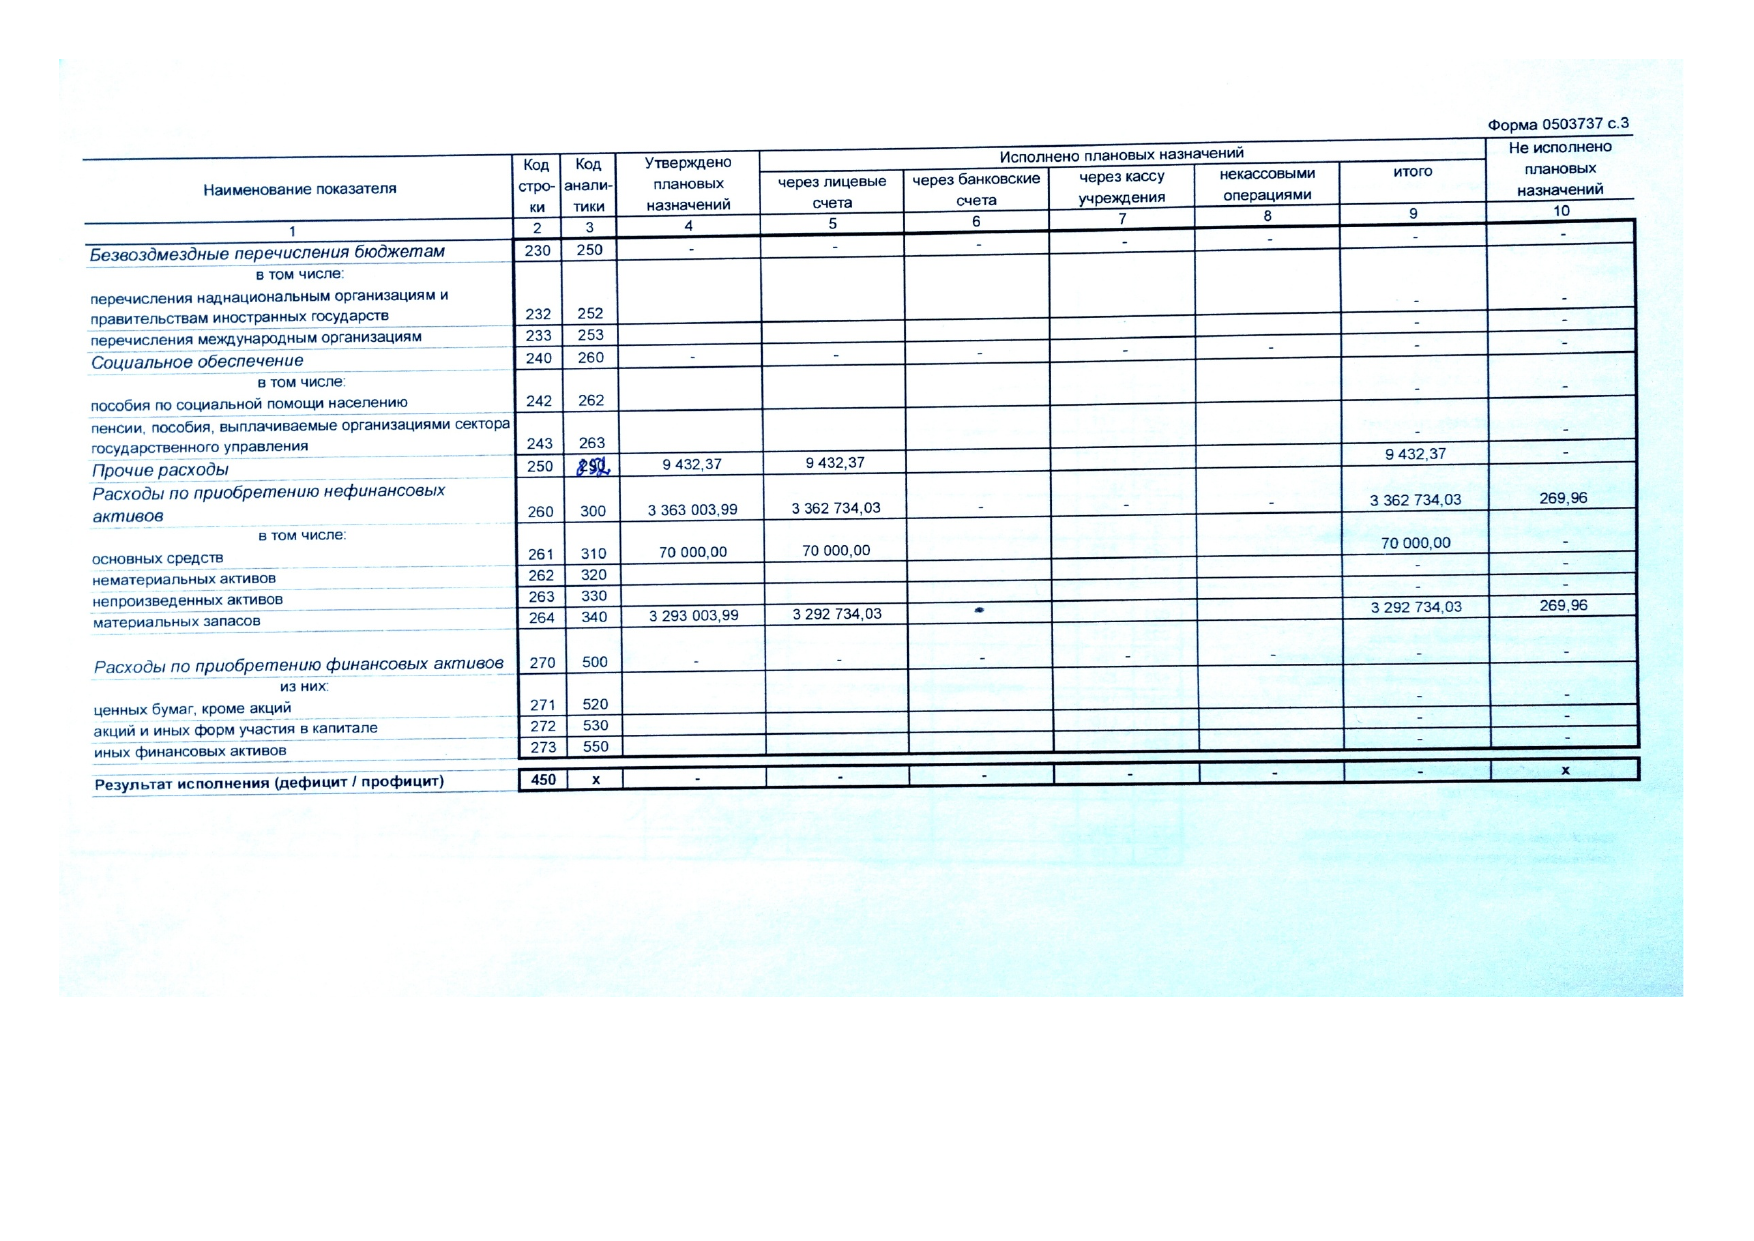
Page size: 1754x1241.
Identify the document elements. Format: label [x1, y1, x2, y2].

picture [59, 59, 1684, 997]
